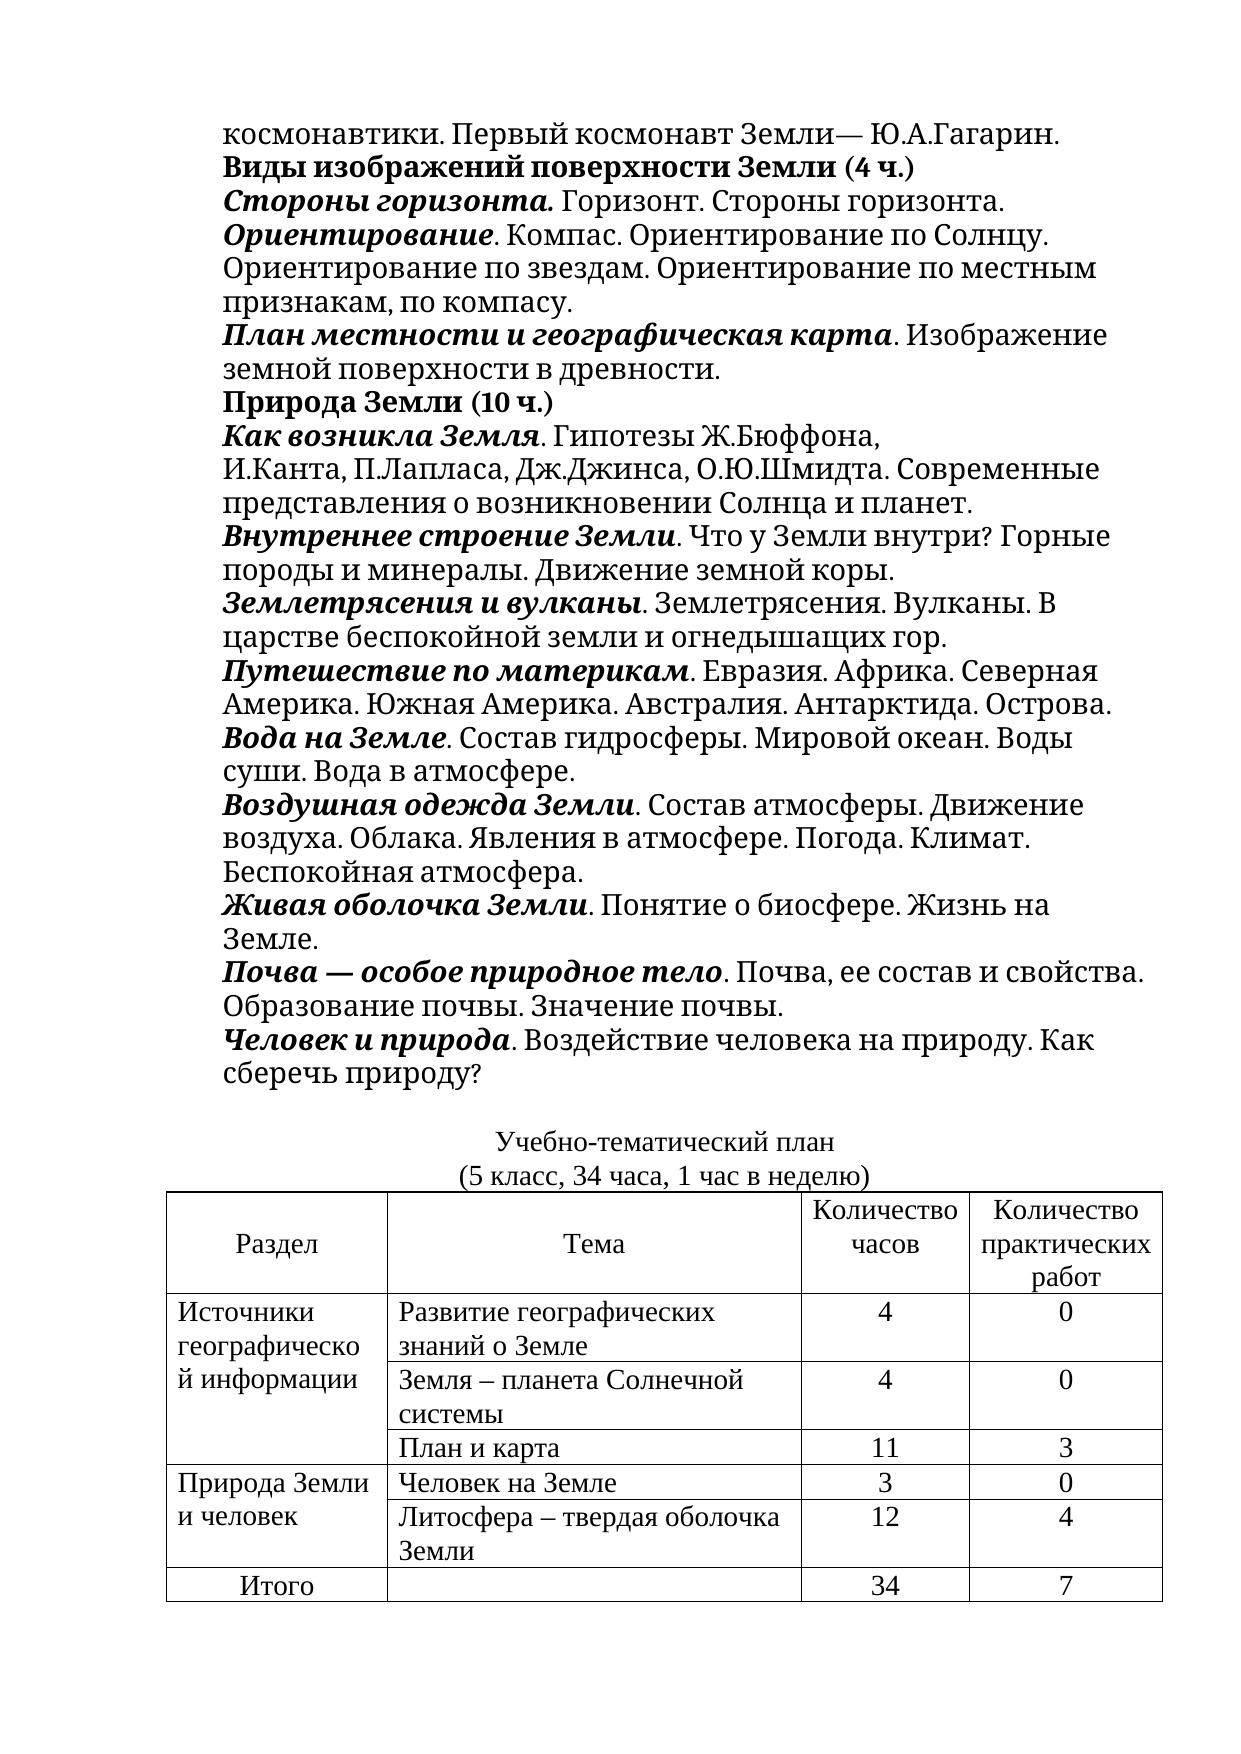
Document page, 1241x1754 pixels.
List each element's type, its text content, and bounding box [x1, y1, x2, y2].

table_cell Итого [167, 1568, 387, 1601]
table_cell 0 [970, 1465, 1162, 1498]
table_header Количество часов [802, 1193, 969, 1293]
table_cell [388, 1568, 801, 1601]
table_cell Развитие географических знаний о Земле [388, 1294, 801, 1361]
table_header Количество практических работ [970, 1193, 1162, 1293]
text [177, 118, 1152, 1091]
table_cell 4 [802, 1294, 969, 1361]
table_cell 3 [802, 1465, 969, 1498]
table_header Тема [388, 1193, 801, 1293]
table_cell 4 [802, 1362, 969, 1429]
table_cell Природа Земли и человек [167, 1465, 387, 1567]
list Учебно-тематический план [177, 1124, 1152, 1158]
table_cell 7 [970, 1568, 1162, 1601]
table_cell План и карта [388, 1430, 801, 1464]
list (5 класс, 34 часа, 1 час в неделю) [177, 1158, 1152, 1191]
table_header Раздел [167, 1193, 387, 1293]
table_cell Источники географической информации [167, 1294, 387, 1464]
table_cell 0 [970, 1362, 1162, 1429]
table_cell 12 [802, 1500, 969, 1567]
table_cell Литосфера – твердая оболочка Земли [388, 1500, 801, 1567]
table_cell 0 [970, 1294, 1162, 1361]
table_cell Человек на Земле [388, 1465, 801, 1498]
table_cell 4 [970, 1500, 1162, 1567]
table_cell 11 [802, 1430, 969, 1464]
table_cell 3 [970, 1430, 1162, 1464]
table_cell 34 [802, 1568, 969, 1601]
table_cell Земля – планета Солнечной системы [388, 1362, 801, 1429]
